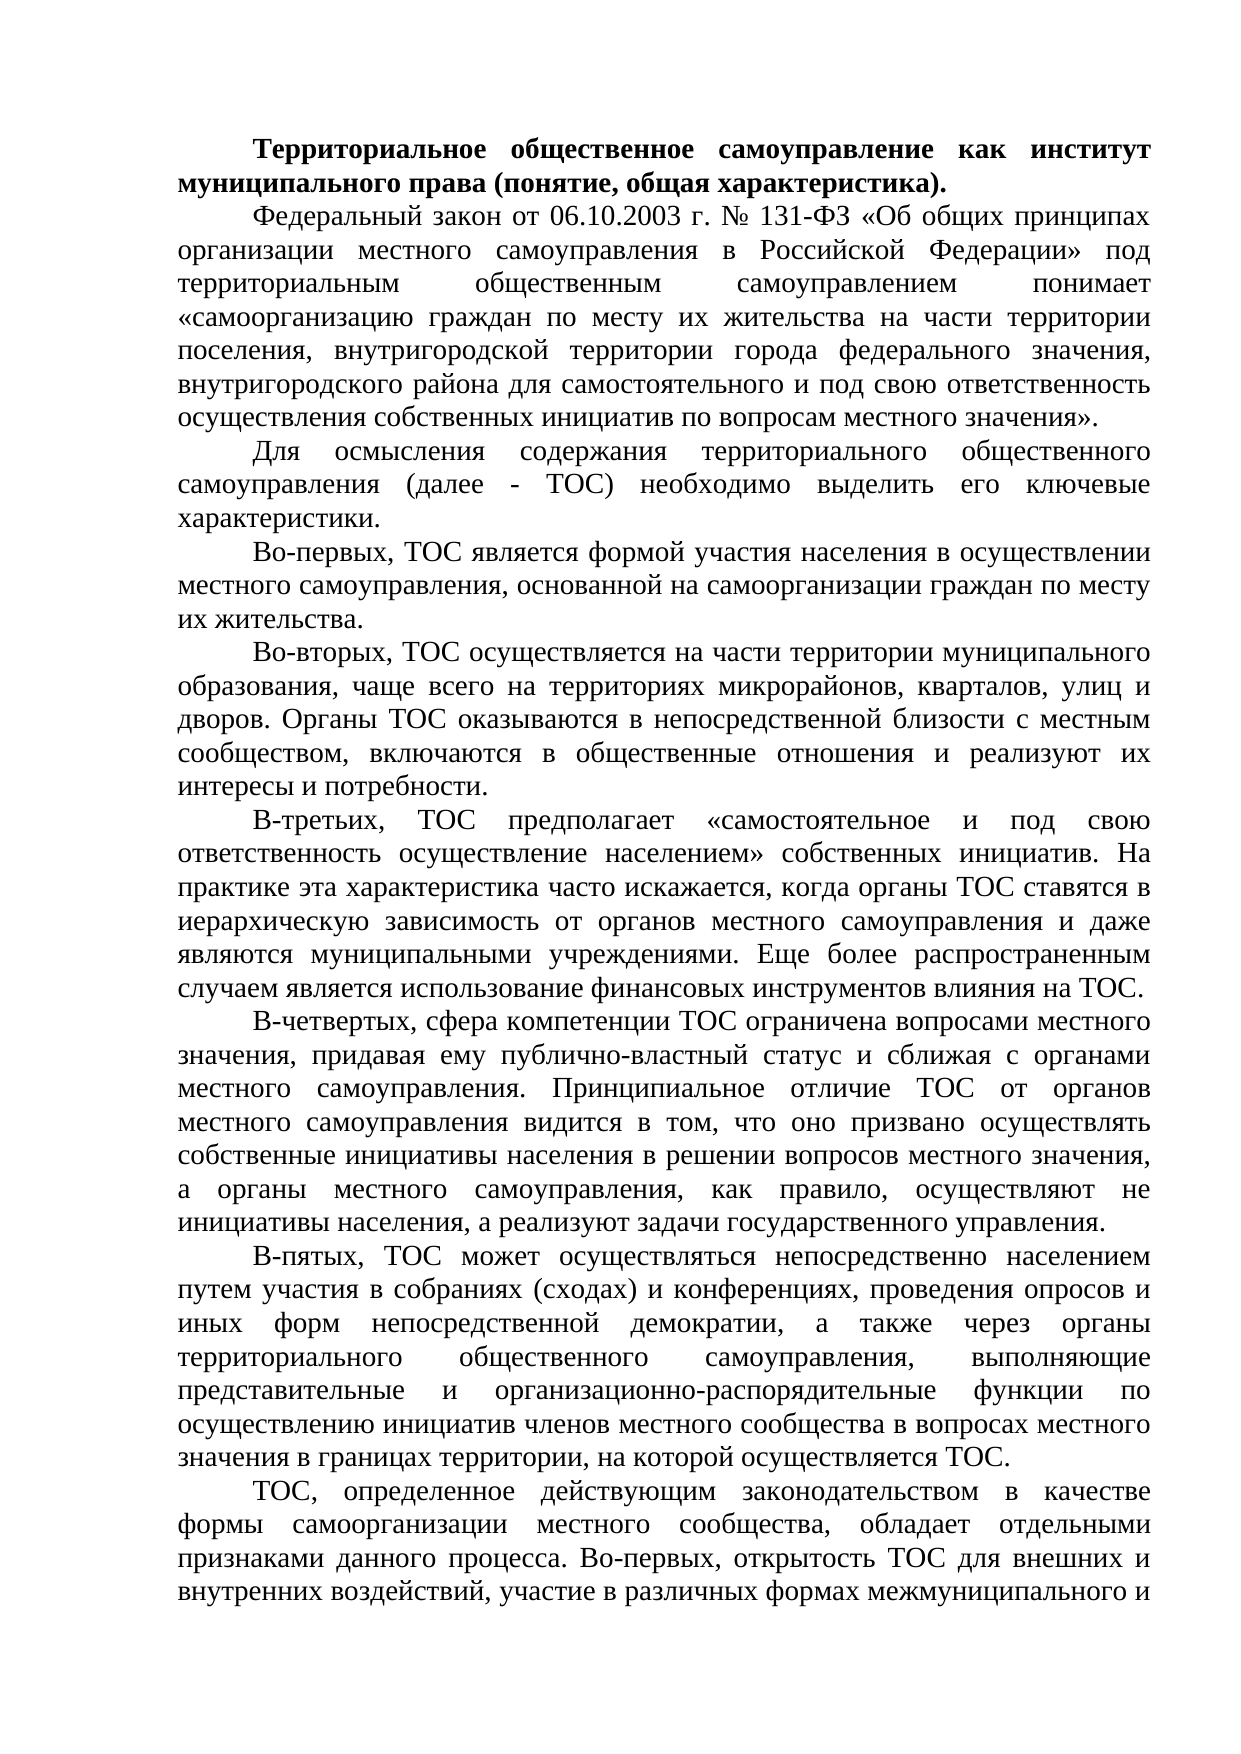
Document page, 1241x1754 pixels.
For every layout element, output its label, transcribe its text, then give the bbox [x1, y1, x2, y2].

text В-третьих, ТОС предполагает «самостоятельное и под свою ответственность осуществление населением» собственных инициатив. На практике эта характеристика часто искажается, когда органы ТОС ставятся в иерархическую зависимость от органов местного самоуправления и даже являются муниципальными учреждениями. Еще более распространенным случаем является использование финансовых инструментов влияния на ТОС. [177, 802, 1152, 1003]
text Федеральный закон от 06.10.2003 г. № 131-ФЗ «Об общих принципах организации местного самоуправления в Российской Федерации» под территориальным общественным самоуправлением понимает «самоорганизацию граждан по месту их жительства на части территории поселения, внутригородской территории города федерального значения, внутригородского района для самостоятельного и под свою ответственность осуществления собственных инициатив по вопросам местного значения». [177, 198, 1152, 433]
text Во-вторых, ТОС осуществляется на части территории муниципального образования, чаще всего на территориях микрорайонов, кварталов, улиц и дворов. Органы ТОС оказываются в непосредственной близости с местным сообществом, включаются в общественные отношения и реализуют их интересы и потребности. [177, 634, 1152, 802]
text Во-первых, ТОС является формой участия населения в осуществлении местного самоуправления, основанной на самоорганизации граждан по месту их жительства. [177, 534, 1152, 634]
text В-пятых, ТОС может осуществляться непосредственно населением путем участия в собраниях (сходах) и конференциях, проведения опросов и иных форм непосредственной демократии, а также через органы территориального общественного самоуправления, выполняющие представительные и организационно-распорядительные функции по осуществлению инициатив членов местного сообщества в вопросах местного значения в границах территории, на которой осуществляется ТОС. [177, 1238, 1152, 1473]
text Для осмысления содержания территориального общественного самоуправления (далее - ТОС) необходимо выделить его ключевые характеристики. [177, 433, 1152, 534]
text В-четвертых, сфера компетенции ТОС ограничена вопросами местного значения, придавая ему публично-властный статус и сближая с органами местного самоуправления. Принципиальное отличие ТОС от органов местного самоуправления видится в том, что оно призвано осуществлять собственные инициативы населения в решении вопросов местного значения, а органы местного самоуправления, как правило, осуществляют не инициативы населения, а реализуют задачи государственного управления. [177, 1003, 1152, 1238]
text Территориальное общественное самоуправление как институт муниципального права (понятие, общая характеристика). [177, 131, 1152, 198]
